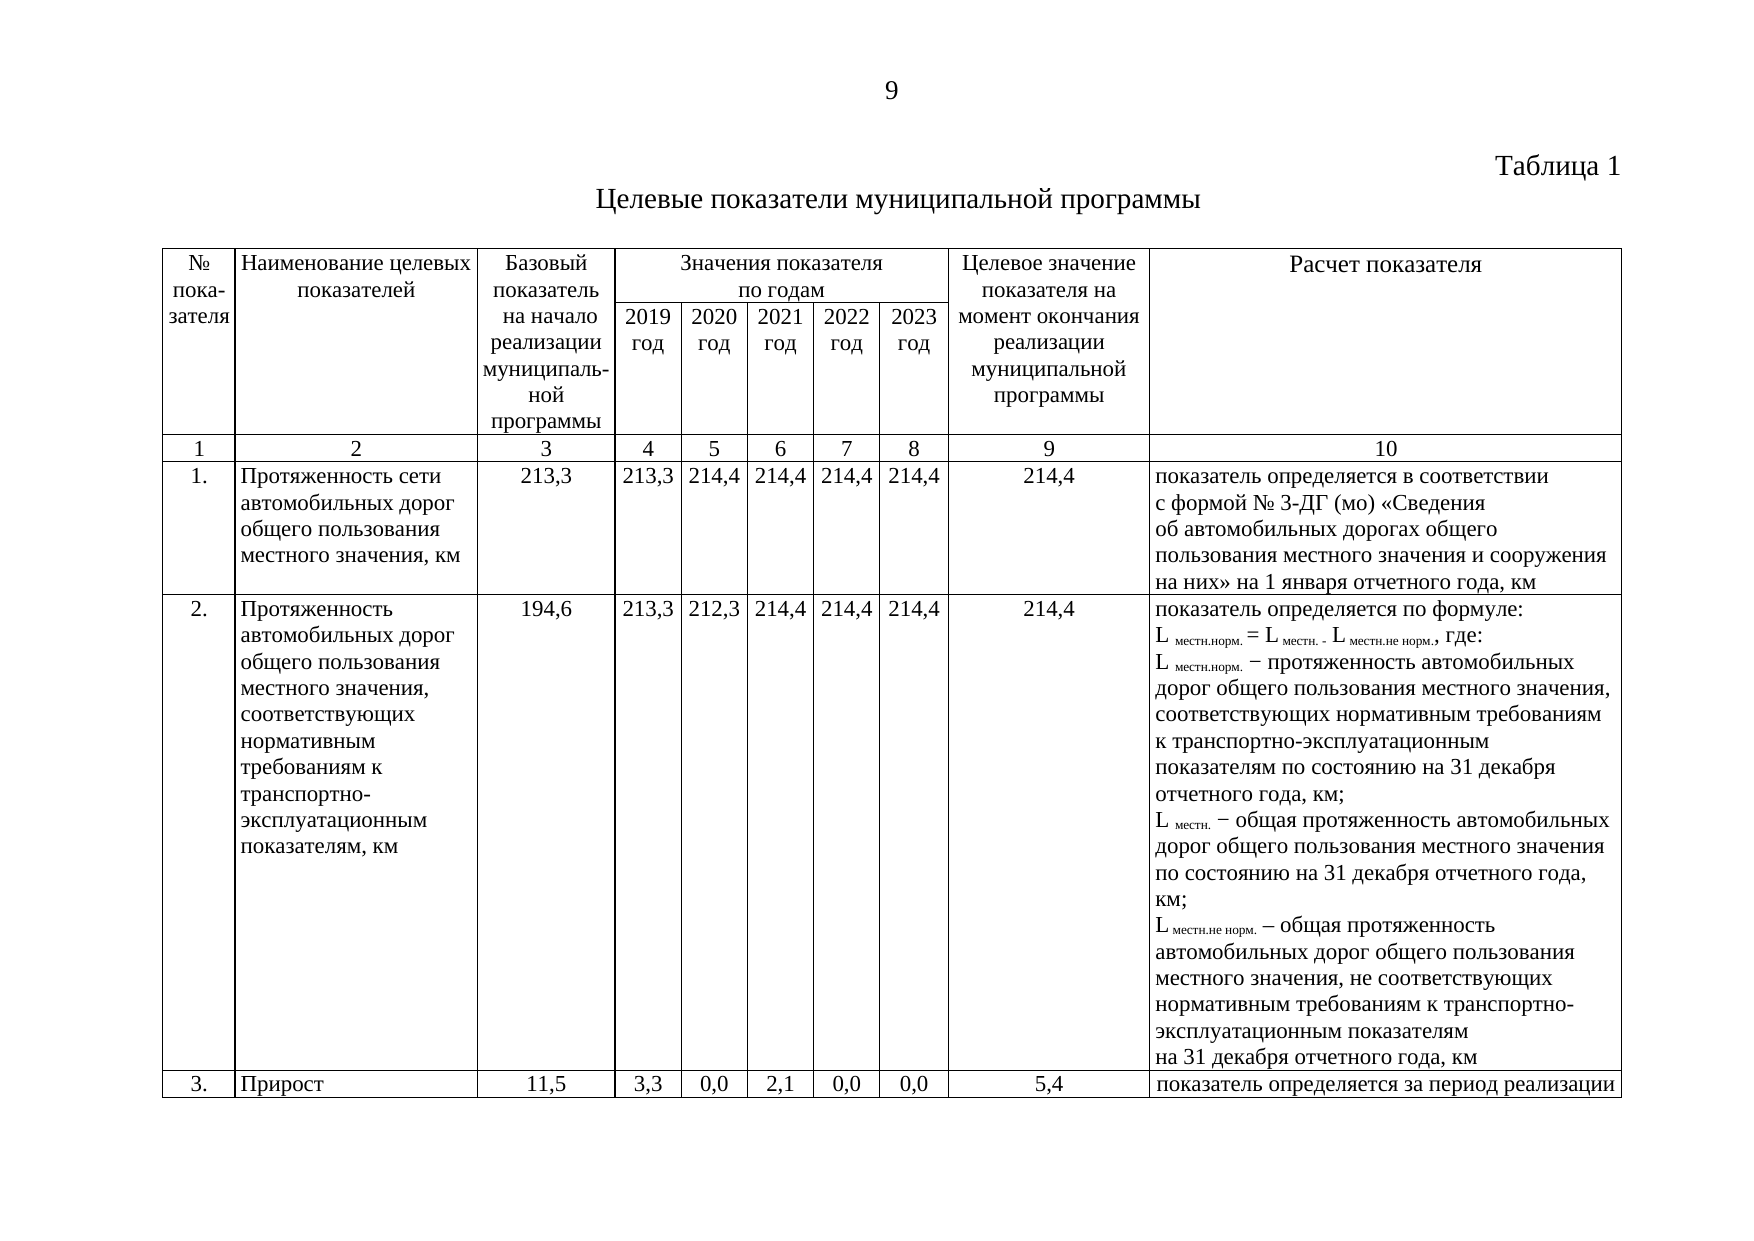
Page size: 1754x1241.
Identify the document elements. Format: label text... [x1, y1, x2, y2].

table_cell 2. [163, 595, 234, 1069]
table_cell 3 [478, 435, 614, 461]
table_cell 4 [616, 435, 681, 461]
table_cell 214,4 [880, 462, 948, 594]
table_cell показатель определяется в соответствии с формой № 3-ДГ (мо) «Сведения об автомобильных дорогах общего пользования местного значения и сооружения на них» на 1 января отчетного года, км [1150, 462, 1621, 594]
table_cell 5,4 [949, 1071, 1149, 1097]
table_cell 0,0 [682, 1071, 747, 1097]
text Целевые показатели муниципальной программы [162, 181, 1621, 215]
table_cell 9 [949, 435, 1149, 461]
table_cell 7 [814, 435, 879, 461]
table_cell 213,3 [616, 462, 681, 594]
table_cell 194,6 [478, 595, 614, 1069]
table_cell 214,4 [748, 595, 813, 1069]
table_cell 213,3 [616, 595, 681, 1069]
table_header Базовый показатель на начало реализации муниципаль-ной программы [478, 249, 614, 434]
table_cell 11,5 [478, 1071, 614, 1097]
table_cell 212,3 [682, 595, 747, 1069]
table_cell 214,4 [814, 595, 879, 1069]
table_cell 10 [1150, 435, 1621, 461]
table_cell 5 [682, 435, 747, 461]
table_cell Протяженность сети автомобильных дорог общего пользования местного значения, км [236, 462, 477, 594]
table_header Целевое значение показателя на момент окончания реализации муниципальной программы [949, 249, 1149, 434]
table_header Значения показателя по годам [616, 249, 948, 302]
table_cell 214,4 [949, 595, 1149, 1069]
table_header Расчет показателя [1150, 249, 1621, 434]
table_cell 3. [163, 1071, 234, 1097]
table_header Наименование целевых показателей [236, 249, 477, 434]
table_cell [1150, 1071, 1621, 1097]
table_cell 213,3 [478, 462, 614, 594]
table_cell 1 [163, 435, 234, 461]
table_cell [236, 1071, 477, 1097]
table_cell 0,0 [880, 1071, 948, 1097]
table_cell 2022 год [814, 303, 879, 434]
text Таблица 1 [162, 148, 1621, 181]
table_cell 8 [880, 435, 948, 461]
table_cell 214,4 [682, 462, 747, 594]
table_cell показатель определяется по формуле: L местн.норм. = L местн. - L местн.не норм., где: L местн.норм. − протяженность автомобильных дорог общего пользования местного значения, соответствующих нормативным требованиям к транспортно-эксплуатационным показателям по состоянию на 31 декабря отчетного года, км; L местн. − общая протяженность автомобильных дорог общего пользования местного значения по состоянию на 31 декабря отчетного года, км; L местн.не норм. – общая протяженность автомобильных дорог общего пользования местного значения, не соответствующих нормативным требованиям к транспортно-эксплуатационным показателям на 31 декабря отчетного года, км [1150, 595, 1621, 1069]
table_cell 2020 год [682, 303, 747, 434]
table_cell 2021 год [748, 303, 813, 434]
table_cell 2019 год [616, 303, 681, 434]
table_cell 2023 год [880, 303, 948, 434]
table_cell 3,3 [616, 1071, 681, 1097]
table_cell 2,1 [748, 1071, 813, 1097]
table_cell 214,4 [814, 462, 879, 594]
table_cell 214,4 [748, 462, 813, 594]
table_cell 6 [748, 435, 813, 461]
table_cell 2 [236, 435, 477, 461]
table_header № пока-зателя [163, 249, 234, 434]
table_cell 214,4 [949, 462, 1149, 594]
table_cell 214,4 [880, 595, 948, 1069]
table_cell 0,0 [814, 1071, 879, 1097]
table_cell 1. [163, 462, 234, 594]
table_cell Протяженность автомобильных дорог общего пользования местного значения, соответствующих нормативным требованиям к транспортно-эксплуатационным показателям, км [236, 595, 477, 1069]
